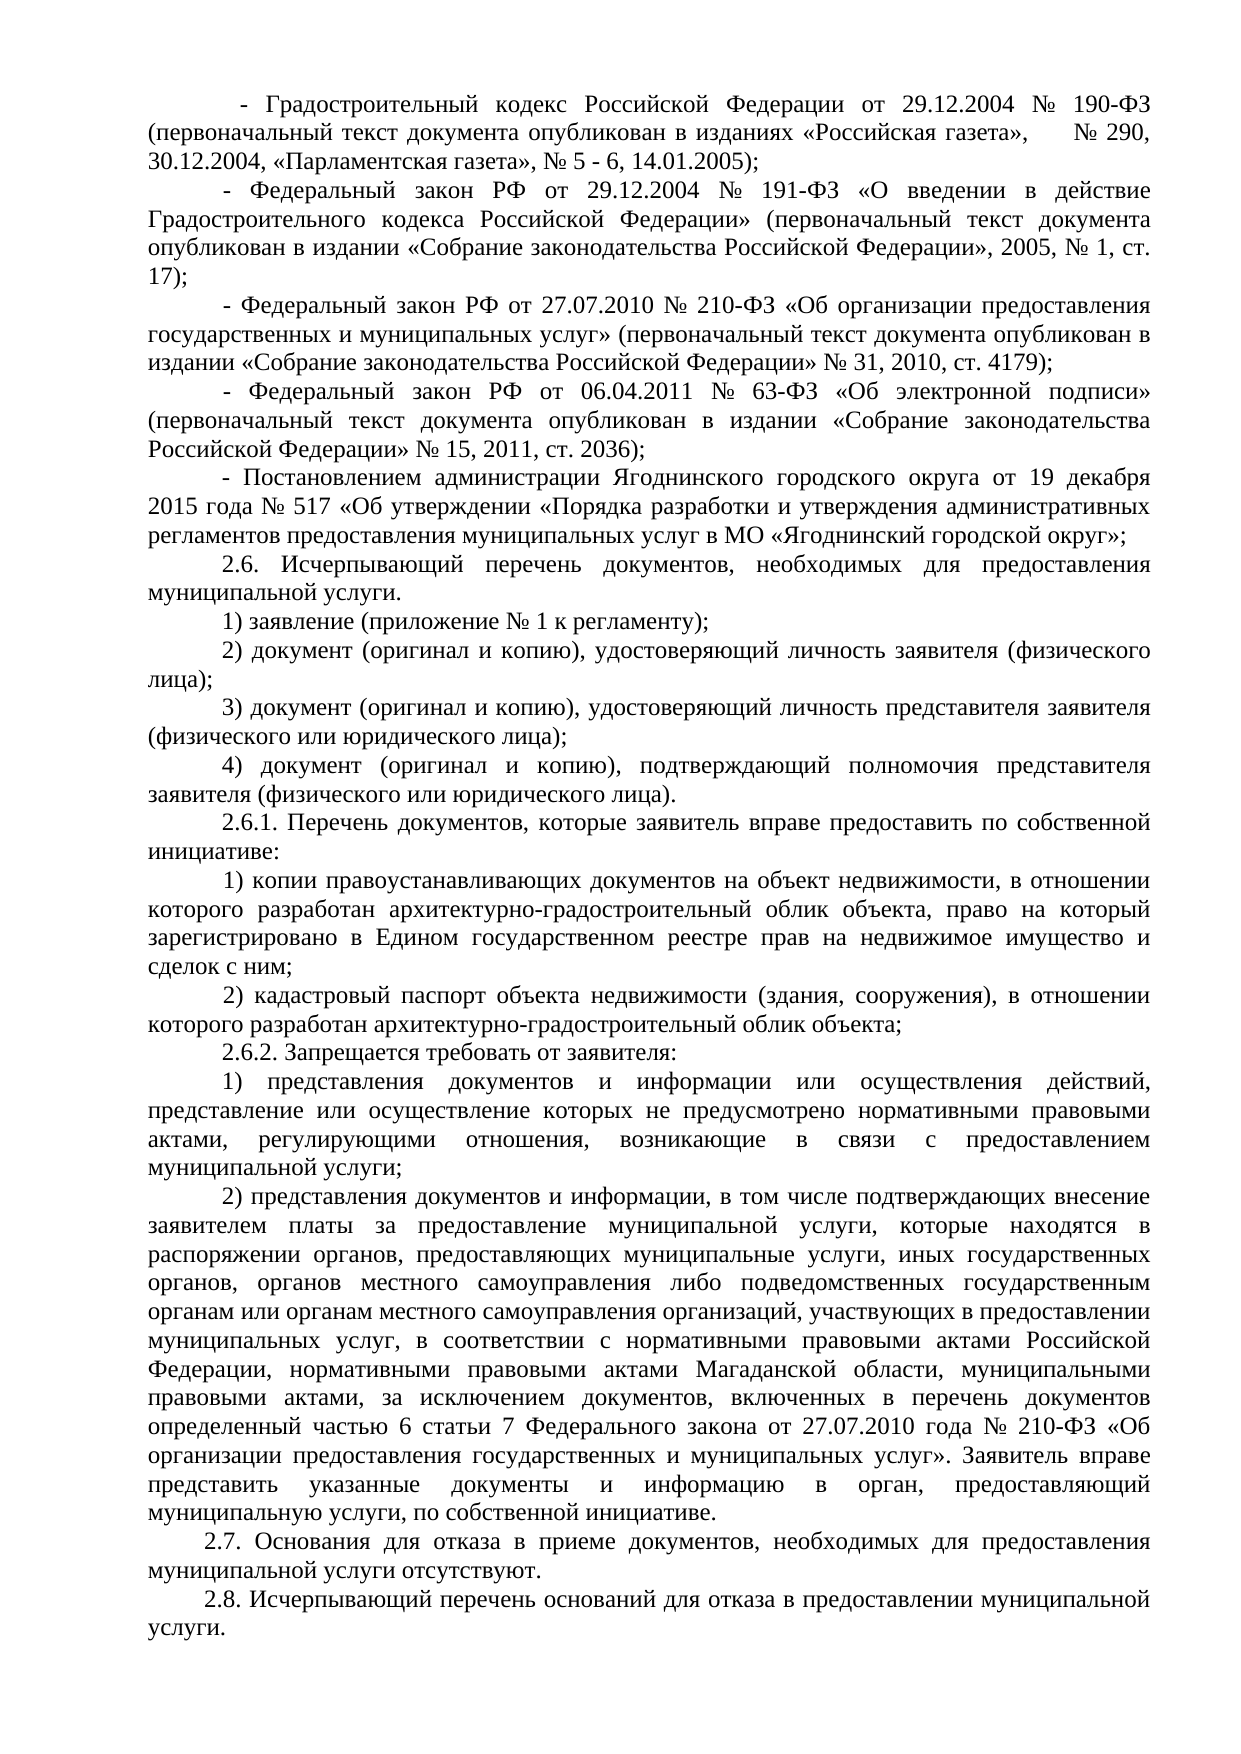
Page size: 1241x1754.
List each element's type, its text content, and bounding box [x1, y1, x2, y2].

text 2.6.1. Перечень документов, которые заявитель вправе предоставить по собственной инициативе: [148, 807, 1152, 865]
text 1) заявление (приложение № 1 к регламенту); [148, 606, 1152, 635]
text 2) представления документов и информации, в том числе подтверждающих внесение заявителем платы за предоставление муниципальной услуги, которые находятся в распоряжении органов, предоставляющих муниципальные услуги, иных государственных органов, органов местного самоуправления либо подведомственных государственным органам или органам местного самоуправления организаций, участвующих в предоставлении муниципальных услуг, в соответствии с нормативными правовыми актами Российской Федерации, нормативными правовыми актами Магаданской области, муниципальными правовыми актами, за исключением документов, включенных в перечень документов определенный частью 6 статьи 7 Федерального закона от 27.07.2010 года № 210-ФЗ «Об организации предоставления государственных и муниципальных услуг». Заявитель вправе представить указанные документы и информацию в орган, предоставляющий муниципальную услуги, по собственной инициативе. [148, 1181, 1152, 1526]
text - Федеральный закон РФ от 29.12.2004 № 191-ФЗ «О введении в действие Градостроительного кодекса Российской Федерации» (первоначальный текст документа опубликован в издании «Собрание законодательства Российской Федерации», 2005, № 1, ст. 17); [148, 175, 1152, 290]
text 2.6.2. Запрещается требовать от заявителя: [148, 1037, 1152, 1066]
text 3) документ (оригинал и копию), удостоверяющий личность представителя заявителя (физического или юридического лица); [148, 692, 1152, 750]
text 2) документ (оригинал и копию), удостоверяющий личность заявителя (физического лица); [148, 635, 1152, 692]
text - Федеральный закон РФ от 06.04.2011 № 63-ФЗ «Об электронной подписи» (первоначальный текст документа опубликован в издании «Собрание законодательства Российской Федерации» № 15, 2011, ст. 2036); [148, 376, 1152, 462]
text 2.8. Исчерпывающий перечень оснований для отказа в предоставлении муниципальной услуги. [148, 1584, 1152, 1641]
text 4) документ (оригинал и копию), подтверждающий полномочия представителя заявителя (физического или юридического лица). [148, 750, 1152, 807]
text - Федеральный закон РФ от 27.07.2010 № 210-ФЗ «Об организации предоставления государственных и муниципальных услуг» (первоначальный текст документа опубликован в издании «Собрание законодательства Российской Федерации» № 31, 2010, ст. 4179); [148, 290, 1152, 376]
text 1) копии правоустанавливающих документов на объект недвижимости, в отношении которого разработан архитектурно-градостроительный облик объекта, право на который зарегистрировано в Едином государственном реестре прав на недвижимое имущество и сделок с ним; [148, 865, 1152, 980]
text 1) представления документов и информации или осуществления действий, представление или осуществление которых не предусмотрено нормативными правовыми актами, регулирующими отношения, возникающие в связи с предоставлением муниципальной услуги; [148, 1066, 1152, 1181]
text 2.7. Основания для отказа в приеме документов, необходимых для предоставления муниципальной услуги отсутствуют. [148, 1526, 1152, 1584]
text - Градостроительный кодекс Российской Федерации от 29.12.2004 № 190-ФЗ (первоначальный текст документа опубликован в изданиях «Российская газета», № 290, 30.12.2004, «Парламентская газета», № 5 - 6, 14.01.2005); [148, 89, 1152, 175]
text 2.6. Исчерпывающий перечень документов, необходимых для предоставления муниципальной услуги. [148, 549, 1152, 606]
text 2) кадастровый паспорт объекта недвижимости (здания, сооружения), в отношении которого разработан архитектурно-градостроительный облик объекта; [148, 980, 1152, 1037]
text - Постановлением администрации Ягоднинского городского округа от 19 декабря 2015 года № 517 «Об утверждении «Порядка разработки и утверждения административных регламентов предоставления муниципальных услуг в МО «Ягоднинский городской округ»; [148, 462, 1152, 549]
